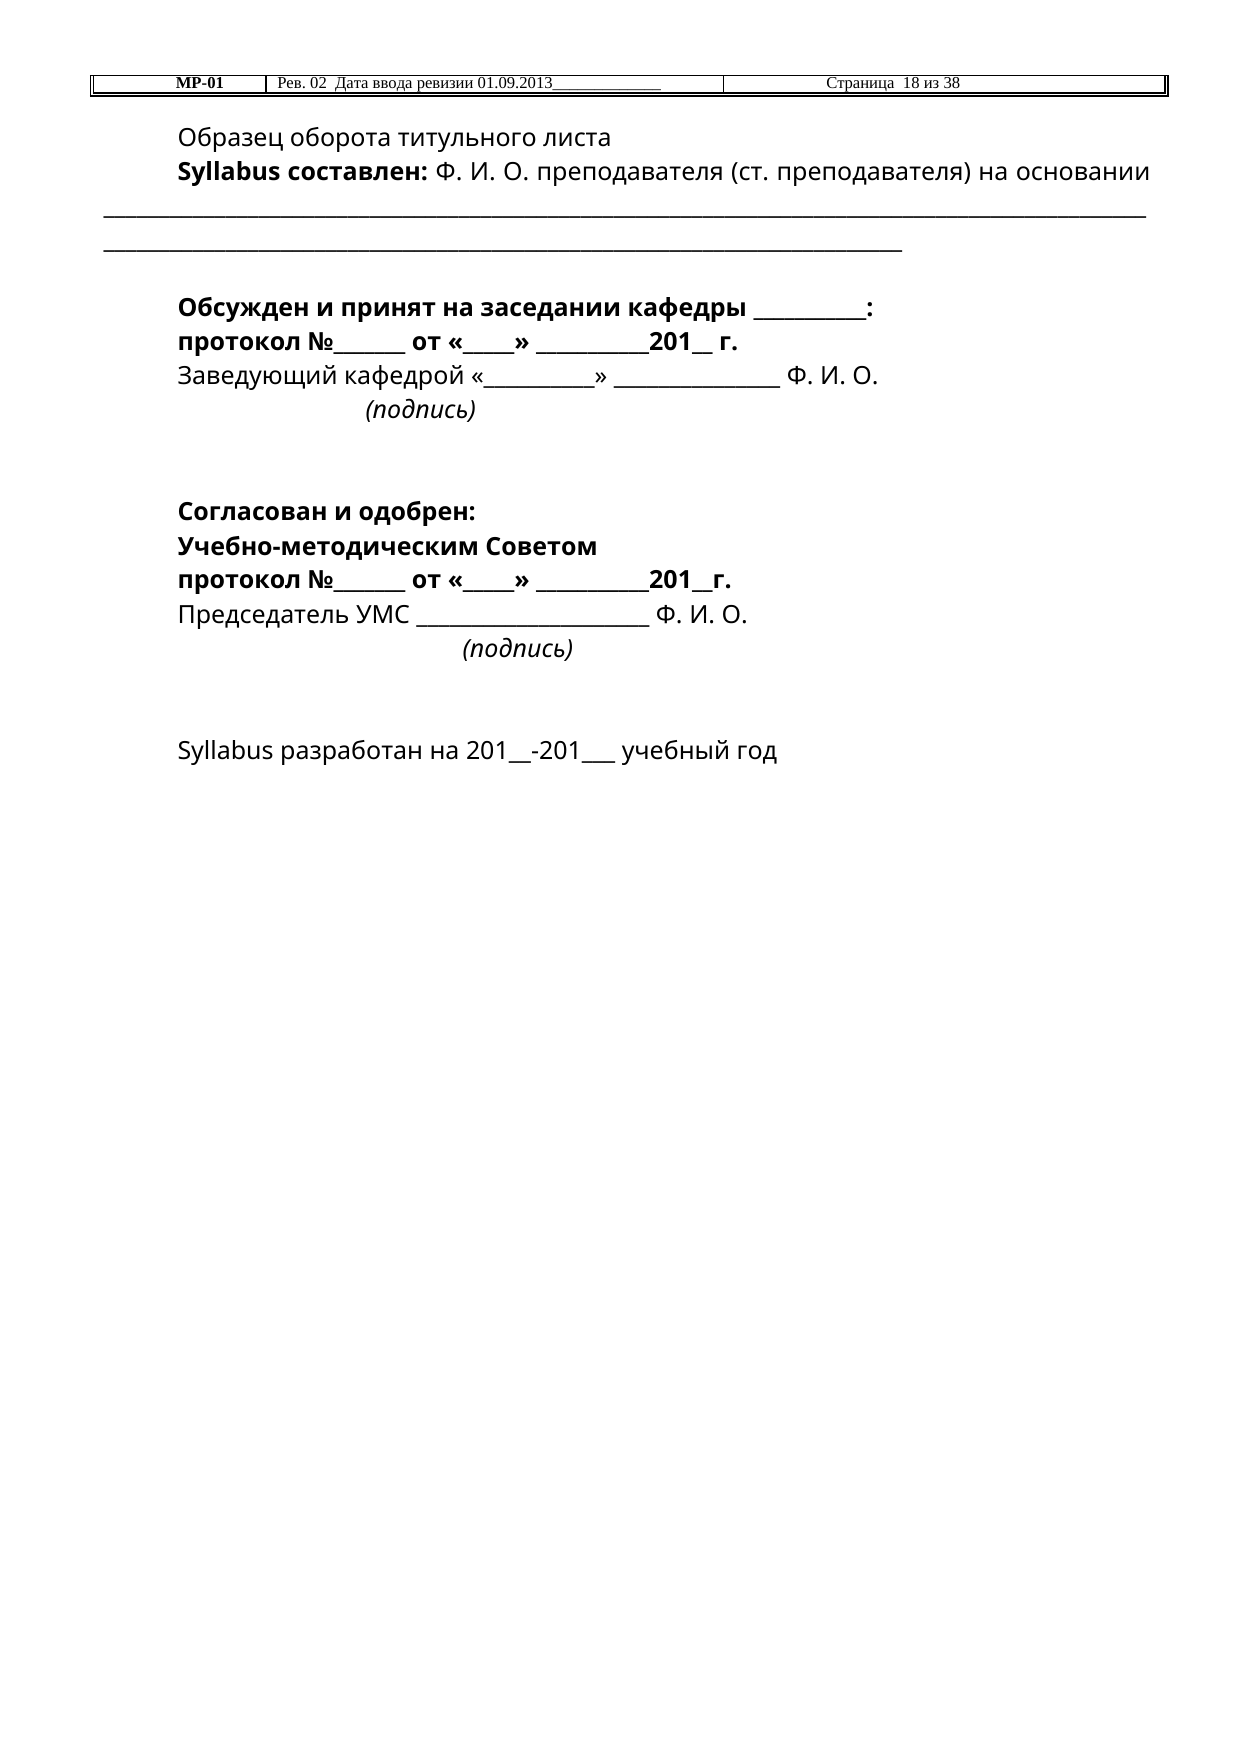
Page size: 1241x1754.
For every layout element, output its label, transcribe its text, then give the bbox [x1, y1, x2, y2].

list (подпись) [103, 630, 1152, 664]
list Заведующий кафедрой «__________» _______________ Ф. И. О. [103, 358, 1152, 392]
list Syllabus составлен: Ф. И. О. преподавателя (ст. преподавателя) на основании ______________________________________________________________________________________________________________________________________________________________________ [103, 153, 1152, 256]
text Образец оборота титульного листа [103, 119, 1152, 153]
text протокол №_______ от «_____» ___________201__г. [103, 562, 1152, 596]
text Учебно-методическим Советом [103, 528, 1152, 562]
text Согласован и одобрен: [103, 494, 1152, 528]
list Председатель УМС _____________________ Ф. И. О. [103, 596, 1152, 630]
list (подпись) [103, 392, 1152, 426]
text Syllabus разработан на 201__-201___ учебный год [103, 732, 1152, 767]
text Обсужден и принят на заседании кафедры ___________: [103, 290, 1152, 324]
text протокол №_______ от «_____» ___________201__ г. [103, 324, 1152, 358]
